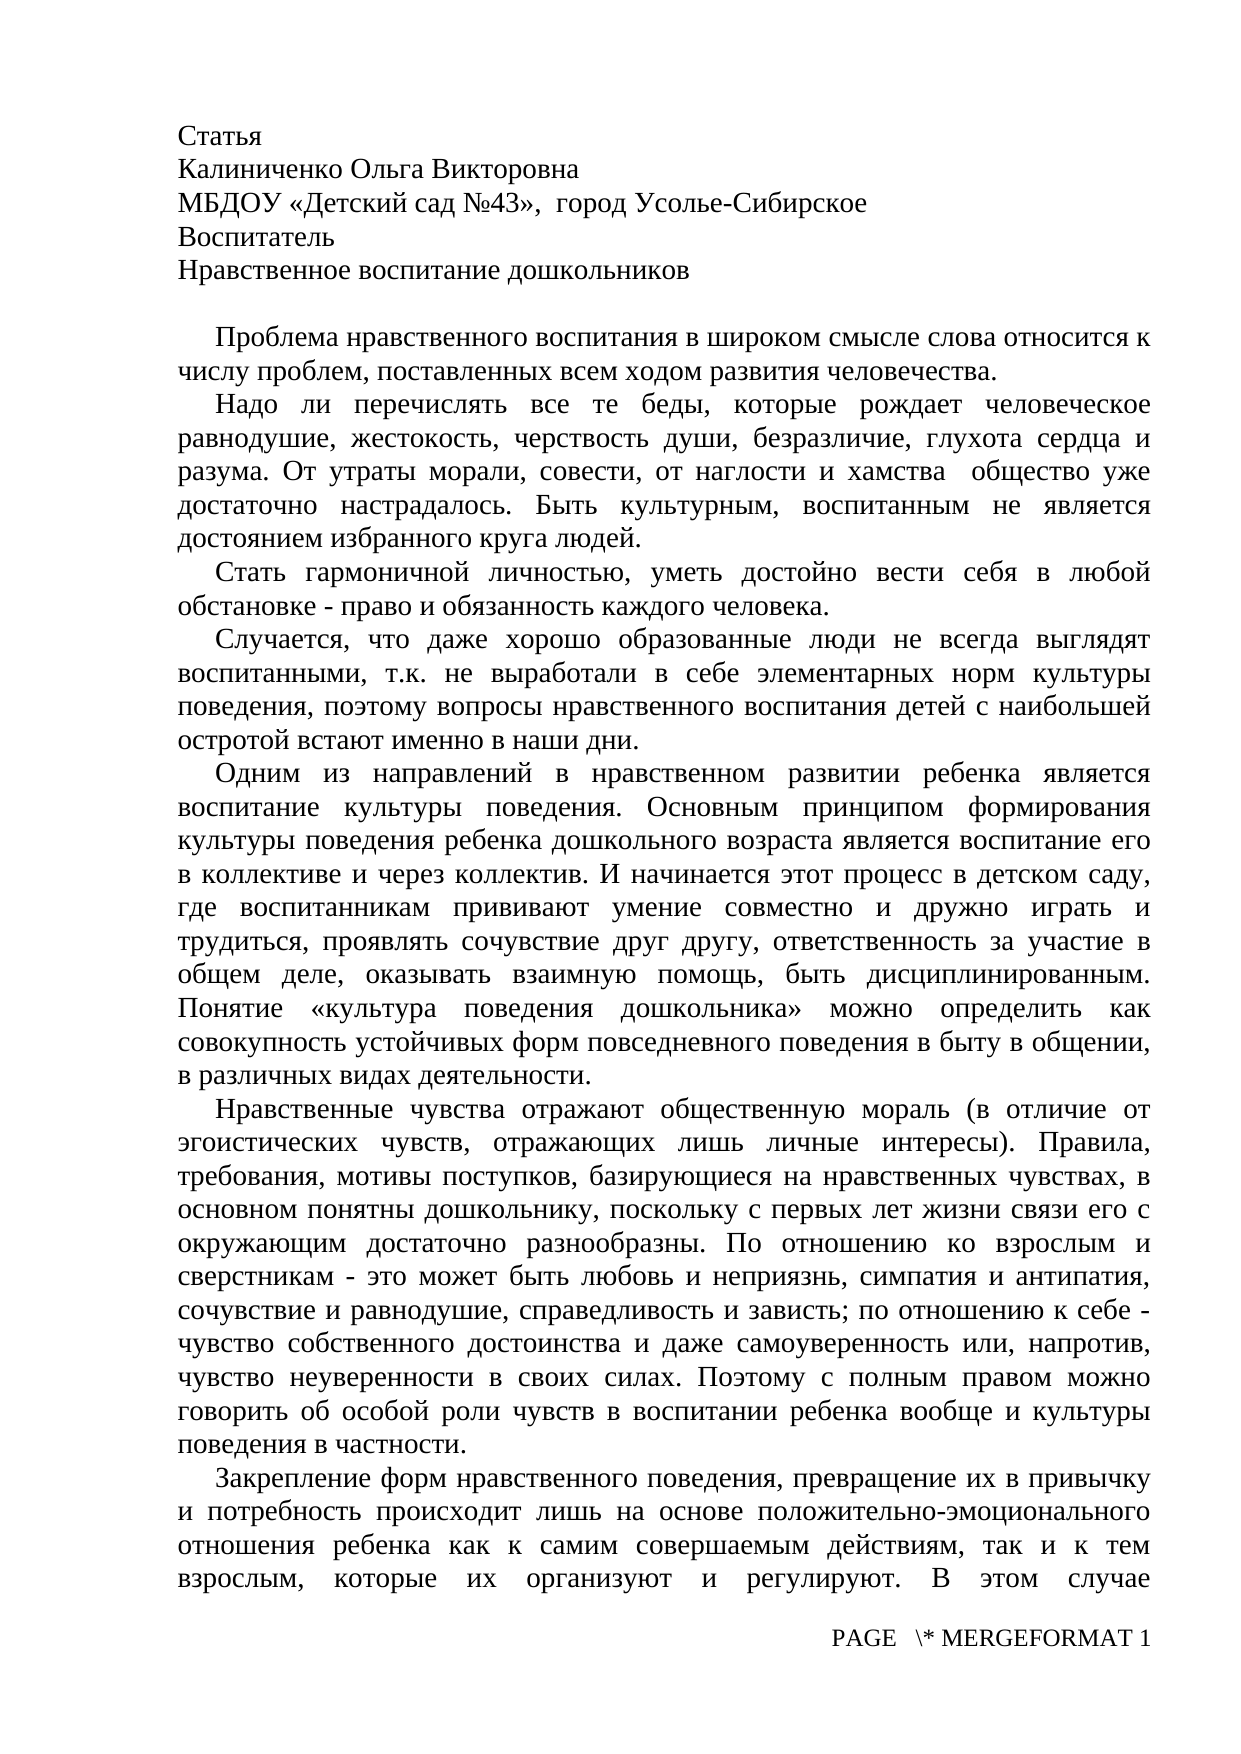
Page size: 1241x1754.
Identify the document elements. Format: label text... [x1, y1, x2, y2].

text Стать гармоничной личностью, уметь достойно вести себя в любой обстановке - право и обязанность каждого человека. [177, 554, 1152, 621]
text Надо ли перечислять все те беды, которые рождает человеческое равнодушие, жестокость, черствость души, безразличие, глухота сердца и разума. От утраты морали, совести, от наглости и хамства общество уже достаточно настрадалось. Быть культурным, воспитанным не является достоянием избранного круга людей. [177, 386, 1152, 554]
text Калиниченко Ольга Викторовна [177, 152, 1152, 185]
text Воспитатель [177, 219, 1152, 252]
text Статья [177, 118, 1152, 152]
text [177, 1460, 1152, 1594]
text Одним из направлений в нравственном развитии ребенка является воспитание культуры поведения. Основным принципом формирования культуры поведения ребенка дошкольного возраста является воспитание его в коллективе и через коллектив. И начинается этот процесс в детском саду, где воспитанникам прививают умение совместно и дружно играть и трудиться, проявлять сочувствие друг другу, ответственность за участие в общем деле, оказывать взаимную помощь, быть дисциплинированным. Понятие «культура поведения дошкольника» можно определить как совокупность устойчивых форм повседневного поведения в быту в общении, в различных видах деятельности. [177, 755, 1152, 1091]
text Проблема нравственного воспитания в широком смысле слова относится к числу проблем, поставленных всем ходом развития человечества. [177, 319, 1152, 386]
text Нравственное воспитание дошкольников [177, 252, 1152, 286]
text МБДОУ «Детский сад №43», город Усолье-Сибирское [177, 185, 1152, 219]
text Случается, что даже хорошо образованные люди не всегда выглядят воспитанными, т.к. не выработали в себе элементарных норм культуры поведения, поэтому вопросы нравственного воспитания детей с наибольшей остротой встают именно в наши дни. [177, 621, 1152, 755]
text Нравственные чувства отражают общественную мораль (в отличие от эгоистических чувств, отражающих лишь личные интересы). Правила, требования, мотивы поступков, базирующиеся на нравственных чувствах, в основном понятны дошкольнику, поскольку с первых лет жизни связи его с окружающим достаточно разнообразны. По отношению ко взрослым и сверстникам - это может быть любовь и неприязнь, симпатия и антипатия, сочувствие и равнодушие, справедливость и зависть; по отношению к себе - чувство собственного достоинства и даже самоуверенность или, напротив, чувство неуверенности в своих силах. Поэтому с полным правом можно говорить об особой роли чувств в воспитании ребенка вообще и культуры поведения в частности. [177, 1091, 1152, 1460]
